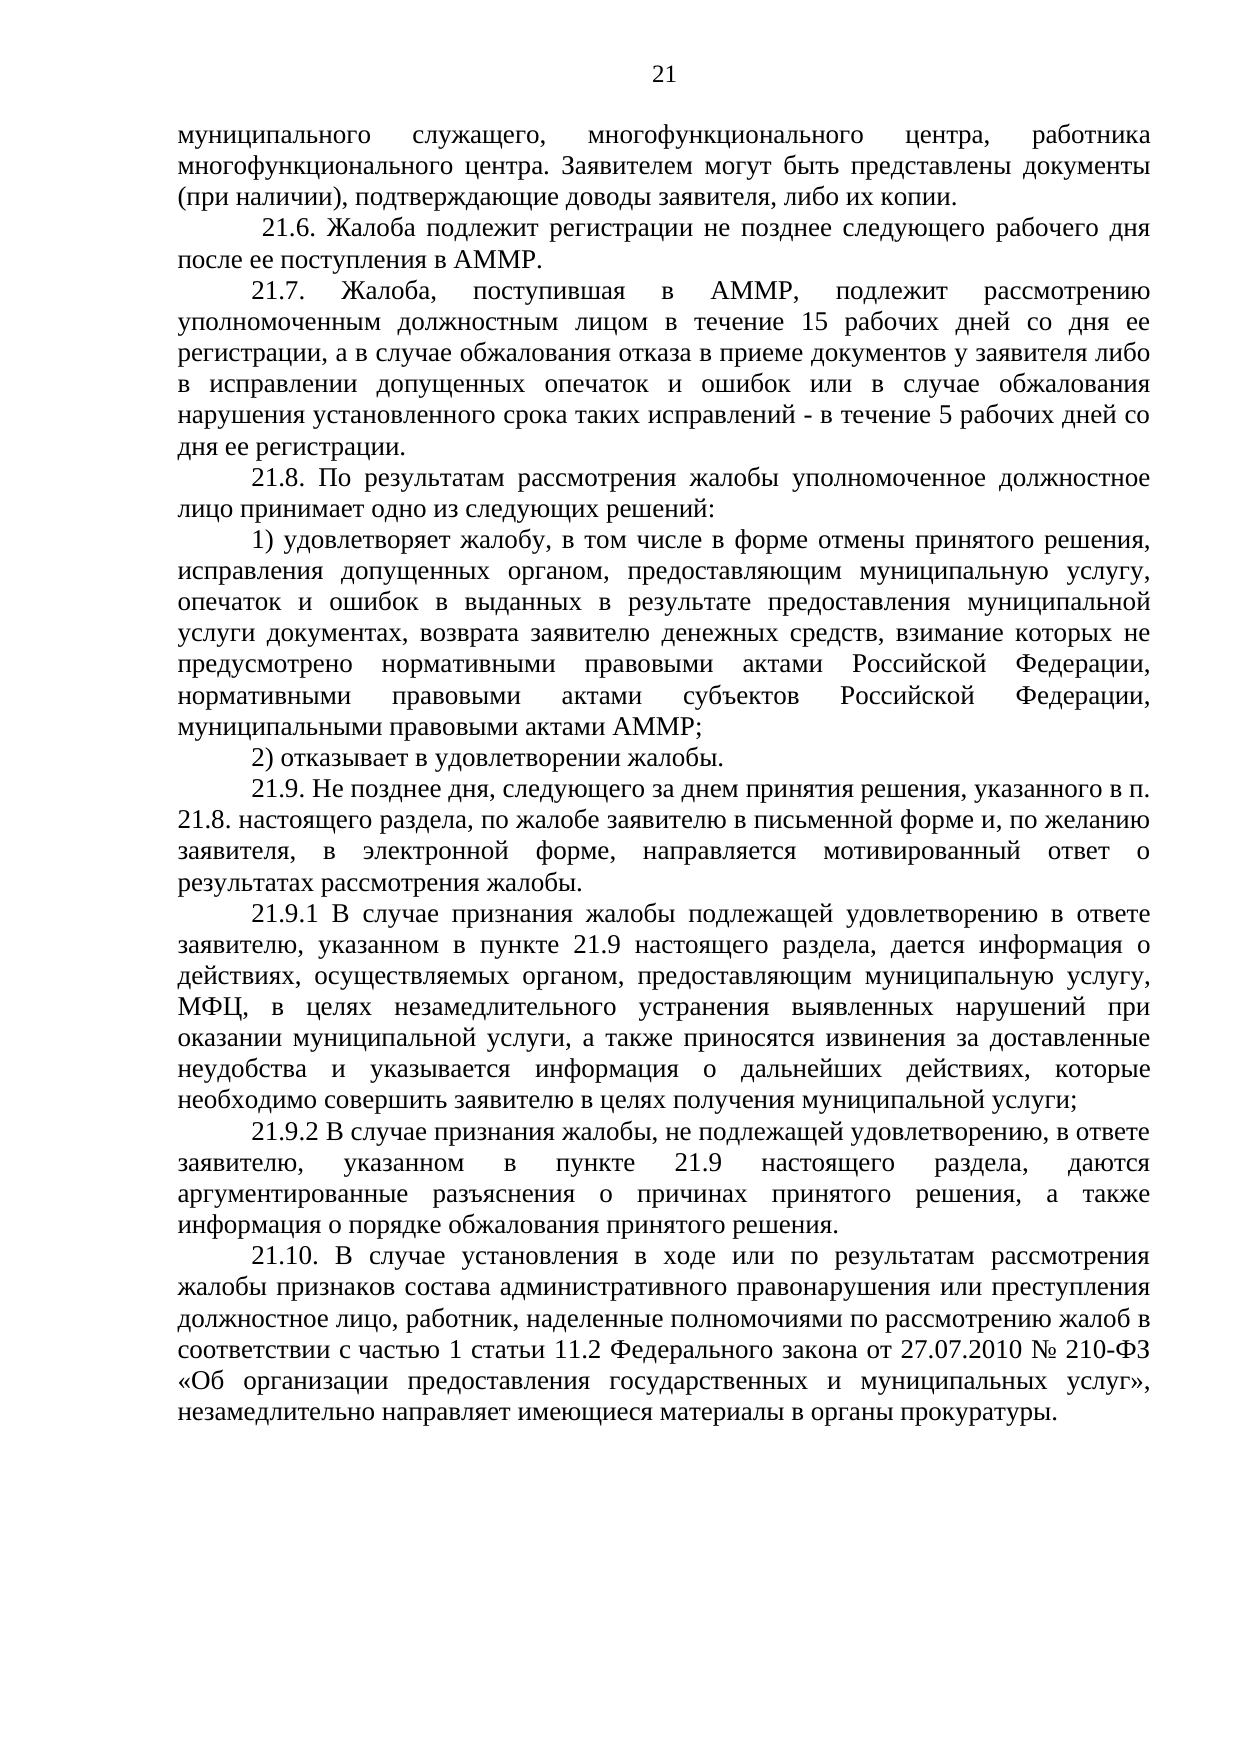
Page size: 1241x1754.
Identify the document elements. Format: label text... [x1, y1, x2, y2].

text 2) отказывает в удовлетворении жалобы. [177, 741, 1152, 772]
text 21.9.2 В случае признания жалобы, не подлежащей удовлетворению, в ответе заявителю, указанном в пункте 21.9 настоящего раздела, даются аргументированные разъяснения о причинах принятого решения, а также информация о порядке обжалования принятого решения. [177, 1115, 1152, 1239]
text 21.6. Жалоба подлежит регистрации не позднее следующего рабочего дня после ее поступления в АММР. [177, 212, 1152, 274]
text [177, 118, 1152, 212]
text 1) удовлетворяет жалобу, в том числе в форме отмены принятого решения, исправления допущенных органом, предоставляющим муниципальную услугу, опечаток и ошибок в выданных в результате предоставления муниципальной услуги документах, возврата заявителю денежных средств, взимание которых не предусмотрено нормативными правовыми актами Российской Федерации, нормативными правовыми актами субъектов Российской Федерации, муниципальными правовыми актами АММР; [177, 523, 1152, 741]
text 21.8. По результатам рассмотрения жалобы уполномоченное должностное лицо принимает одно из следующих решений: [177, 461, 1152, 523]
text 21.7. Жалоба, поступившая в АММР, подлежит рассмотрению уполномоченным должностным лицом в течение 15 рабочих дней со дня ее регистрации, а в случае обжалования отказа в приеме документов у заявителя либо в исправлении допущенных опечаток и ошибок или в случае обжалования нарушения установленного срока таких исправлений - в течение 5 рабочих дней со дня ее регистрации. [177, 274, 1152, 461]
text 21.10. В случае установления в ходе или по результатам рассмотрения жалобы признаков состава административного правонарушения или преступления должностное лицо, работник, наделенные полномочиями по рассмотрению жалоб в соответствии с частью 1 статьи 11.2 Федерального закона от 27.07.2010 № 210-ФЗ «Об организации предоставления государственных и муниципальных услуг», незамедлительно направляет имеющиеся материалы в органы прокуратуры. [177, 1239, 1152, 1426]
text 21.9.1 В случае признания жалобы подлежащей удовлетворению в ответе заявителю, указанном в пункте 21.9 настоящего раздела, дается информация о действиях, осуществляемых органом, предоставляющим муниципальную услугу, МФЦ, в целях незамедлительного устранения выявленных нарушений при оказании муниципальной услуги, а также приносятся извинения за доставленные неудобства и указывается информация о дальнейших действиях, которые необходимо совершить заявителю в целях получения муниципальной услуги; [177, 897, 1152, 1115]
text 21.9. Не позднее дня, следующего за днем принятия решения, указанного в п. 21.8. настоящего раздела, по жалобе заявителю в письменной форме и, по желанию заявителя, в электронной форме, направляется мотивированный ответ о результатах рассмотрения жалобы. [177, 772, 1152, 897]
